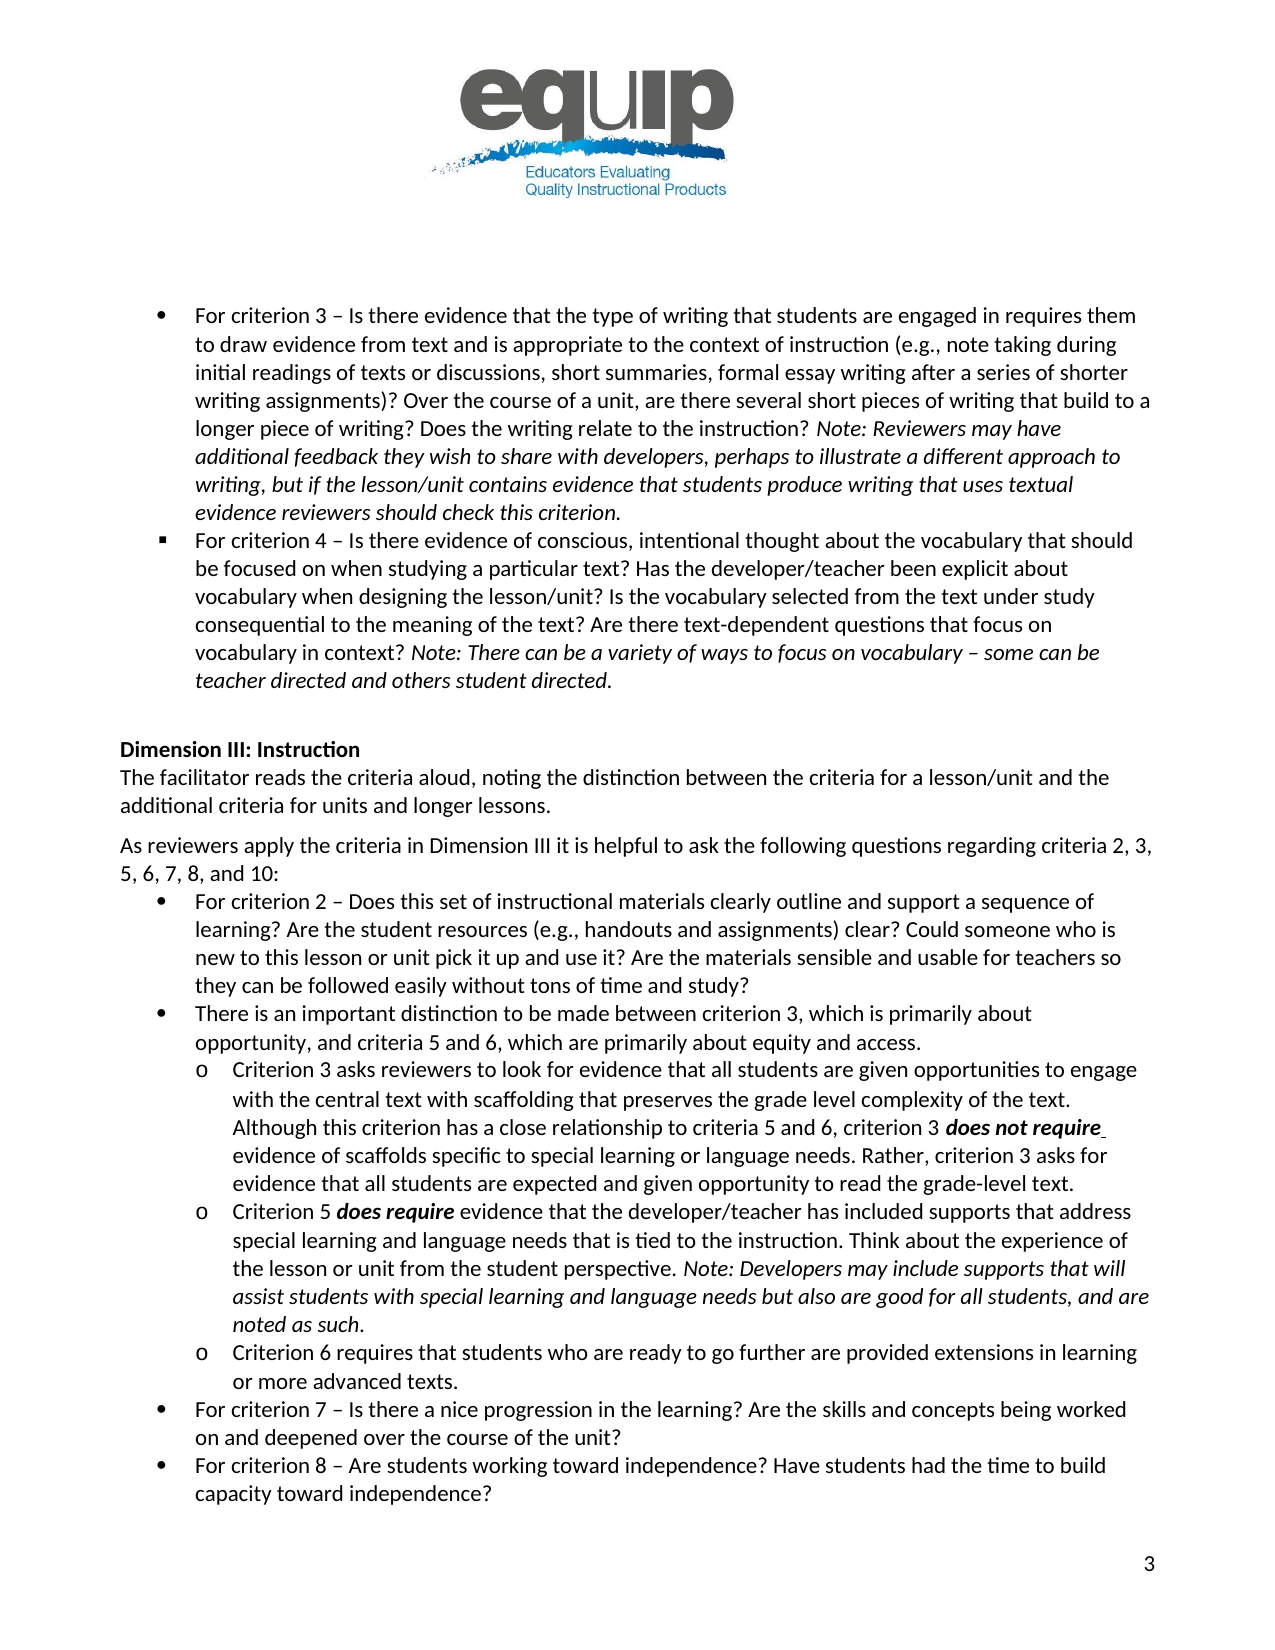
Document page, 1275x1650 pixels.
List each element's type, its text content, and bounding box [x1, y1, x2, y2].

list For criterion 8 – Are students working toward independence? Have students had the time to build capacity toward independence? [157, 1451, 1155, 1507]
list Criterion 6 requires that students who are ready to go further are provided extensions in learning or more advanced texts. [195, 1338, 1155, 1395]
list For criterion 7 – Is there a nice progression in the learning? Are the skills and concepts being worked on and deepened over the course of the unit? [157, 1395, 1155, 1451]
list For criterion 3 – Is there evidence that the type of writing that students are engaged in requires them to draw evidence from text and is appropriate to the context of instruction (e.g., note taking during initial readings of texts or discussions, short summaries, formal essay writing after a series of shorter [157, 302, 1155, 386]
text Dimension III: Instruction [120, 735, 1155, 763]
list For criterion 4 – Is there evidence of conscious, intentional thought about the vocabulary that should be focused on when studying a particular text? Has the developer/teacher been explicit about vocabulary when designing the lesson/unit? Is the vocabulary selected from the text under study consequential to the meaning of the text? Are there text-dependent questions that focus on vocabulary in context? Note: There can be a variety of ways to focus on vocabulary – some can be teacher directed and others student directed. [157, 526, 1155, 694]
picture [423, 59, 761, 214]
text As reviewers apply the criteria in Dimension III it is helpful to ask the following questions regarding criteria 2, 3, 5, 6, 7, 8, and 10: [120, 831, 1155, 887]
list For criterion 2 – Does this set of instructional materials clearly outline and support a sequence of learning? Are the student resources (e.g., handouts and assignments) clear? Could someone who is new to this lesson or unit pick it up and use it? Are the materials sensible and usable for teachers so they can be followed easily without tons of time and study? [157, 887, 1155, 999]
list Criterion 5 does require evidence that the developer/teacher has included supports that address special learning and language needs that is tied to the instruction. Think about the experience of the lesson or unit from the student perspective. Note: Developers may include supports that will assist students with special learning and language needs but also are good for all students, and are noted as such. [195, 1197, 1155, 1338]
list There is an important distinction to be made between criterion 3, which is primarily about opportunity, and criteria 5 and 6, which are primarily about equity and access. [157, 999, 1155, 1056]
text writing assignments)? Over the course of a unit, are there several short pieces of writing that build to a longer piece of writing? Does the writing relate to the instruction? Note: Reviewers may have additional feedback they wish to share with developers, perhaps to illustrate a different approach to writing, but if the lesson/unit contains evidence that students produce writing that uses textual evidence reviewers should check this criterion. [195, 386, 1155, 526]
text The facilitator reads the criteria aloud, noting the distinction between the criteria for a lesson/unit and the additional criteria for units and longer lessons. [120, 763, 1155, 819]
list Criterion 3 asks reviewers to look for evidence that all students are given opportunities to engage with the central text with scaffolding that preserves the grade level complexity of the text. Although this criterion has a close relationship to criteria 5 and 6, criterion 3 does not require evidence of scaffolds specific to special learning or language needs. Rather, criterion 3 asks for evidence that all students are expected and given opportunity to read the grade-level text. [195, 1056, 1155, 1197]
